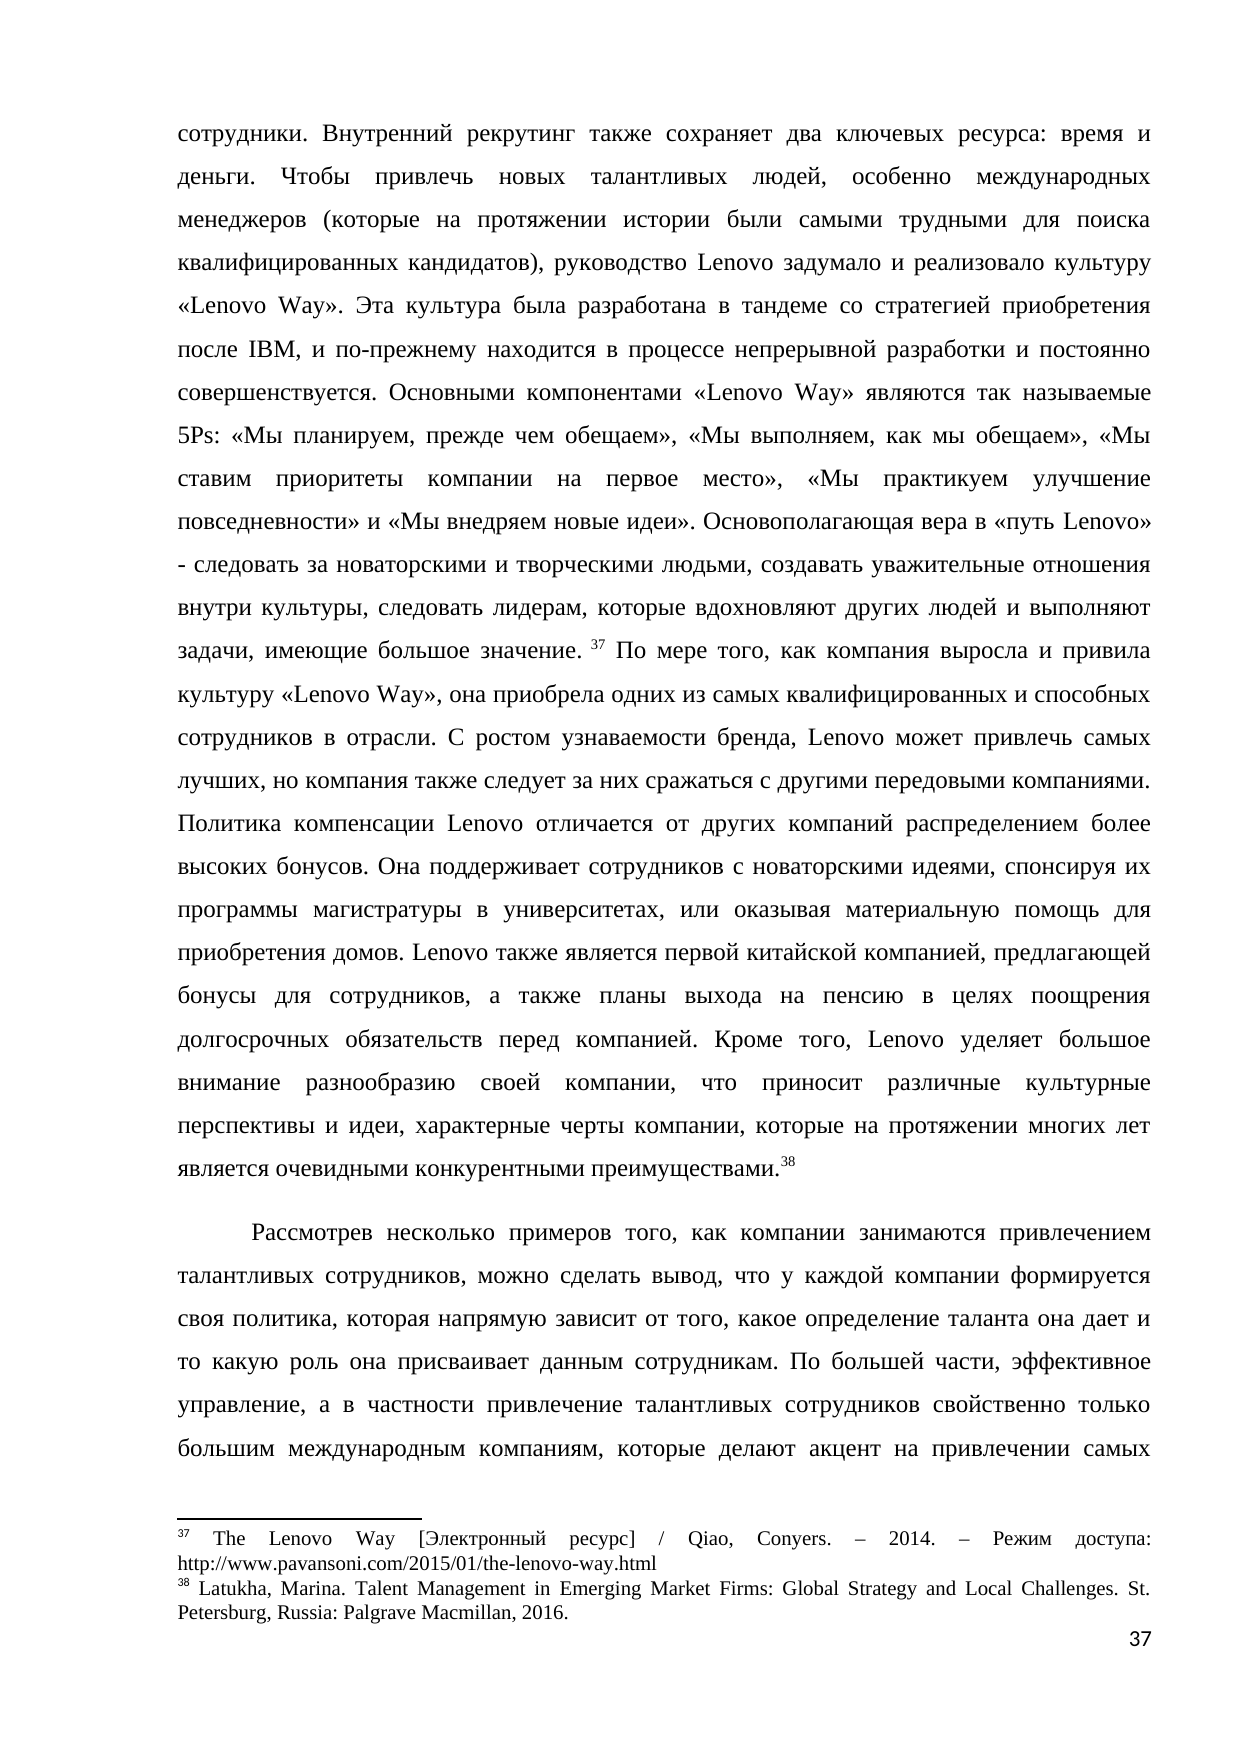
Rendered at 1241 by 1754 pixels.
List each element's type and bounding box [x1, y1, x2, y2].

text [177, 1217, 1152, 1461]
text [177, 118, 1152, 1182]
